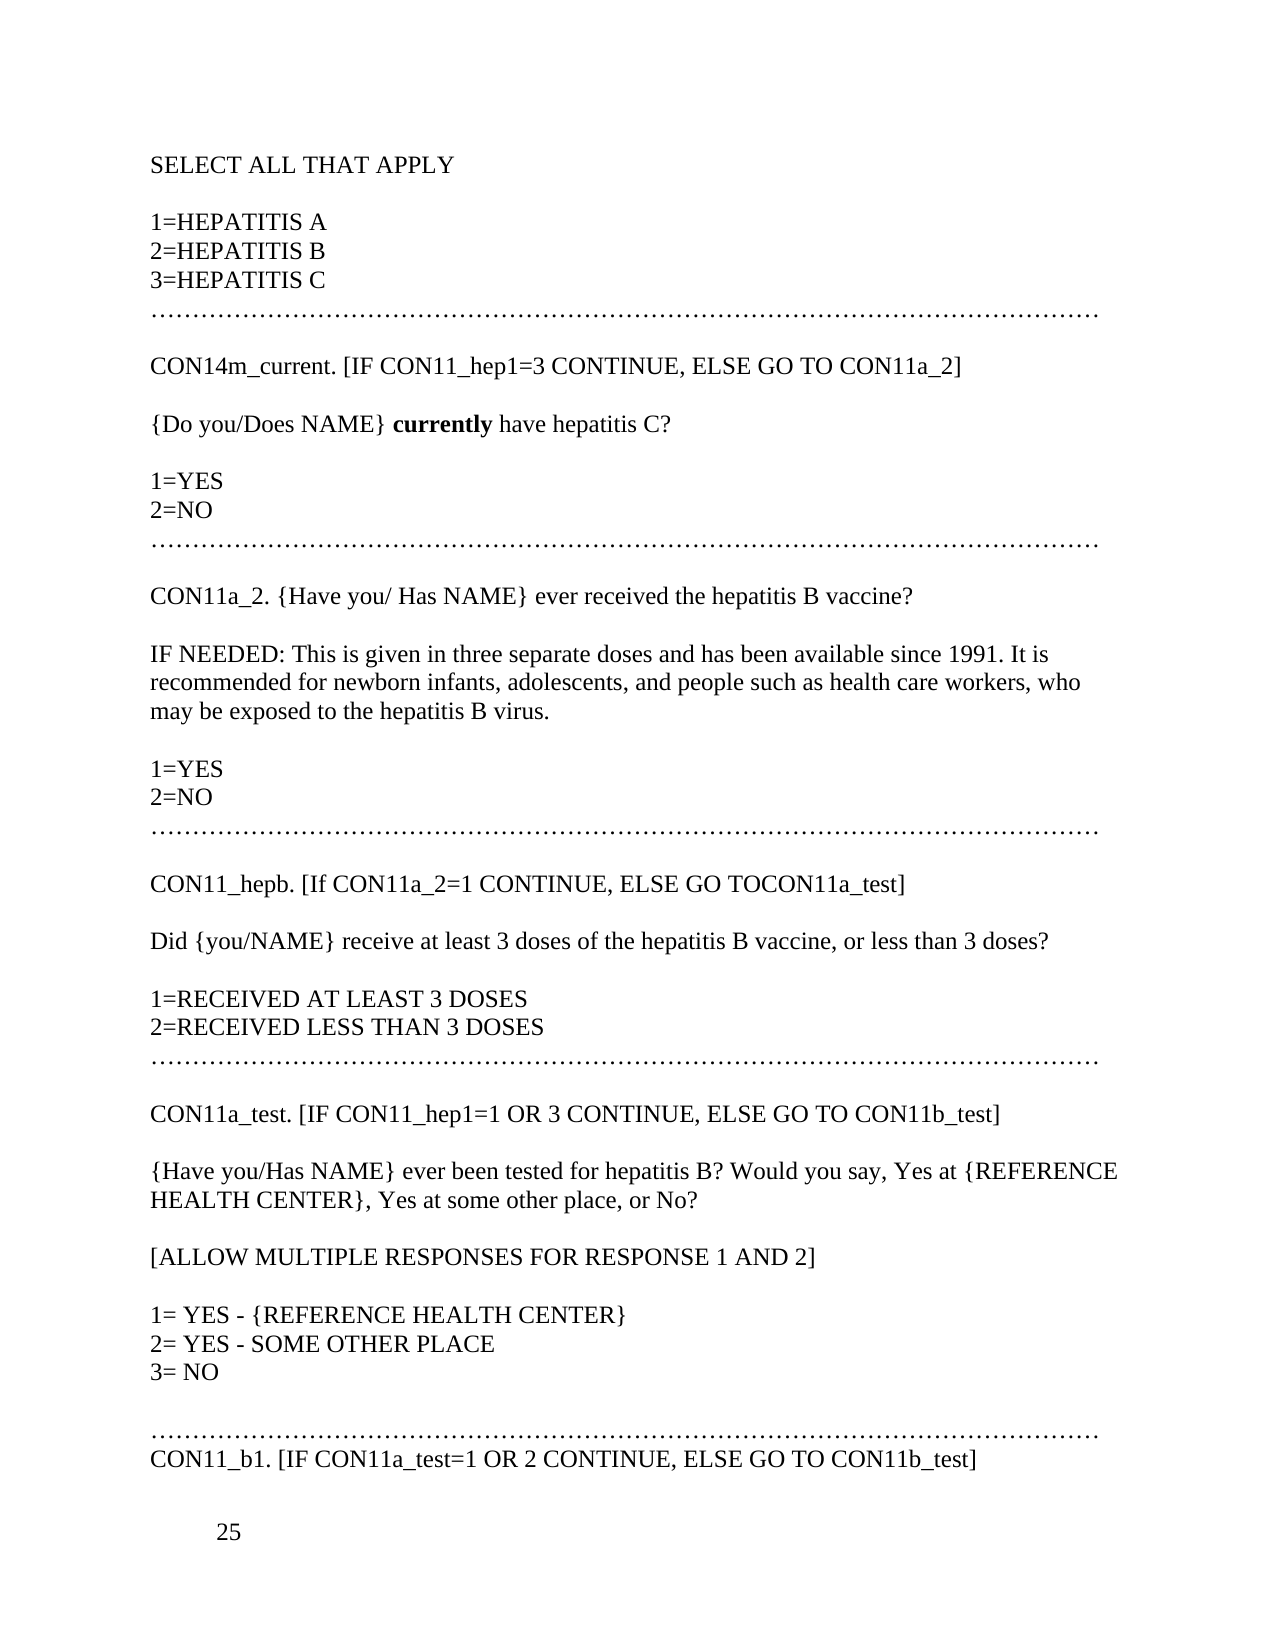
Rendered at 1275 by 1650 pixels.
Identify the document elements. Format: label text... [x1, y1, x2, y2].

text …………………………………………………………………………………………………… [150, 1041, 1125, 1070]
text 3= NO [150, 1357, 1125, 1386]
text …………………………………………………………………………………………………… [150, 524, 1125, 552]
text 1=YES [150, 754, 1125, 782]
text {Have you/Has NAME} ever been tested for hepatitis B? Would you say, Yes at {REFERENCE HEALTH CENTER}, Yes at some other place, or No? [150, 1156, 1125, 1214]
text 1=YES [150, 466, 1125, 495]
text 3=HEPATITIS C [150, 265, 1125, 294]
text …………………………………………………………………………………………………… [150, 1415, 1125, 1444]
text Did {you/NAME} receive at least 3 doses of the hepatitis B vaccine, or less than 3 doses? [150, 926, 1125, 955]
text CON11_b1. [IF CON11a_test=1 OR 2 CONTINUE, ELSE GO TO CON11b_test] [150, 1444, 1125, 1472]
text {Do you/Does NAME} currently have hepatitis C? [150, 409, 1125, 437]
text 2= YES - SOME OTHER PLACE [150, 1329, 1125, 1357]
text 1=RECEIVED AT LEAST 3 DOSES [150, 984, 1125, 1012]
text CON11a_test. [IF CON11_hep1=1 OR 3 CONTINUE, ELSE GO TO CON11b_test] [150, 1099, 1125, 1127]
text …………………………………………………………………………………………………… [150, 294, 1125, 322]
text 2=RECEIVED LESS THAN 3 DOSES [150, 1012, 1125, 1041]
text CON11a_2. {Have you/ Has NAME} ever received the hepatitis B vaccine? [150, 581, 1125, 610]
text CON14m_current. [IF CON11_hep1=3 CONTINUE, ELSE GO TO CON11a_2] [150, 351, 1125, 380]
text SELECT ALL THAT APPLY [150, 150, 1125, 179]
text …………………………………………………………………………………………………… [150, 811, 1125, 840]
text 2=NO [150, 495, 1125, 524]
text IF NEEDED: This is given in three separate doses and has been available since 1991. It is recommended for newborn infants, adolescents, and people such as health care workers, who may be exposed to the hepatitis B virus. [150, 639, 1125, 725]
text 1=HEPATITIS A [150, 207, 1125, 236]
text 1= YES - {REFERENCE HEALTH CENTER} [150, 1300, 1125, 1329]
text 2=NO [150, 782, 1125, 811]
text 2=HEPATITIS B [150, 236, 1125, 265]
text [ALLOW MULTIPLE RESPONSES FOR RESPONSE 1 AND 2] [150, 1242, 1125, 1271]
text CON11_hepb. [If CON11a_2=1 CONTINUE, ELSE GO TOCON11a_test] [150, 869, 1125, 897]
